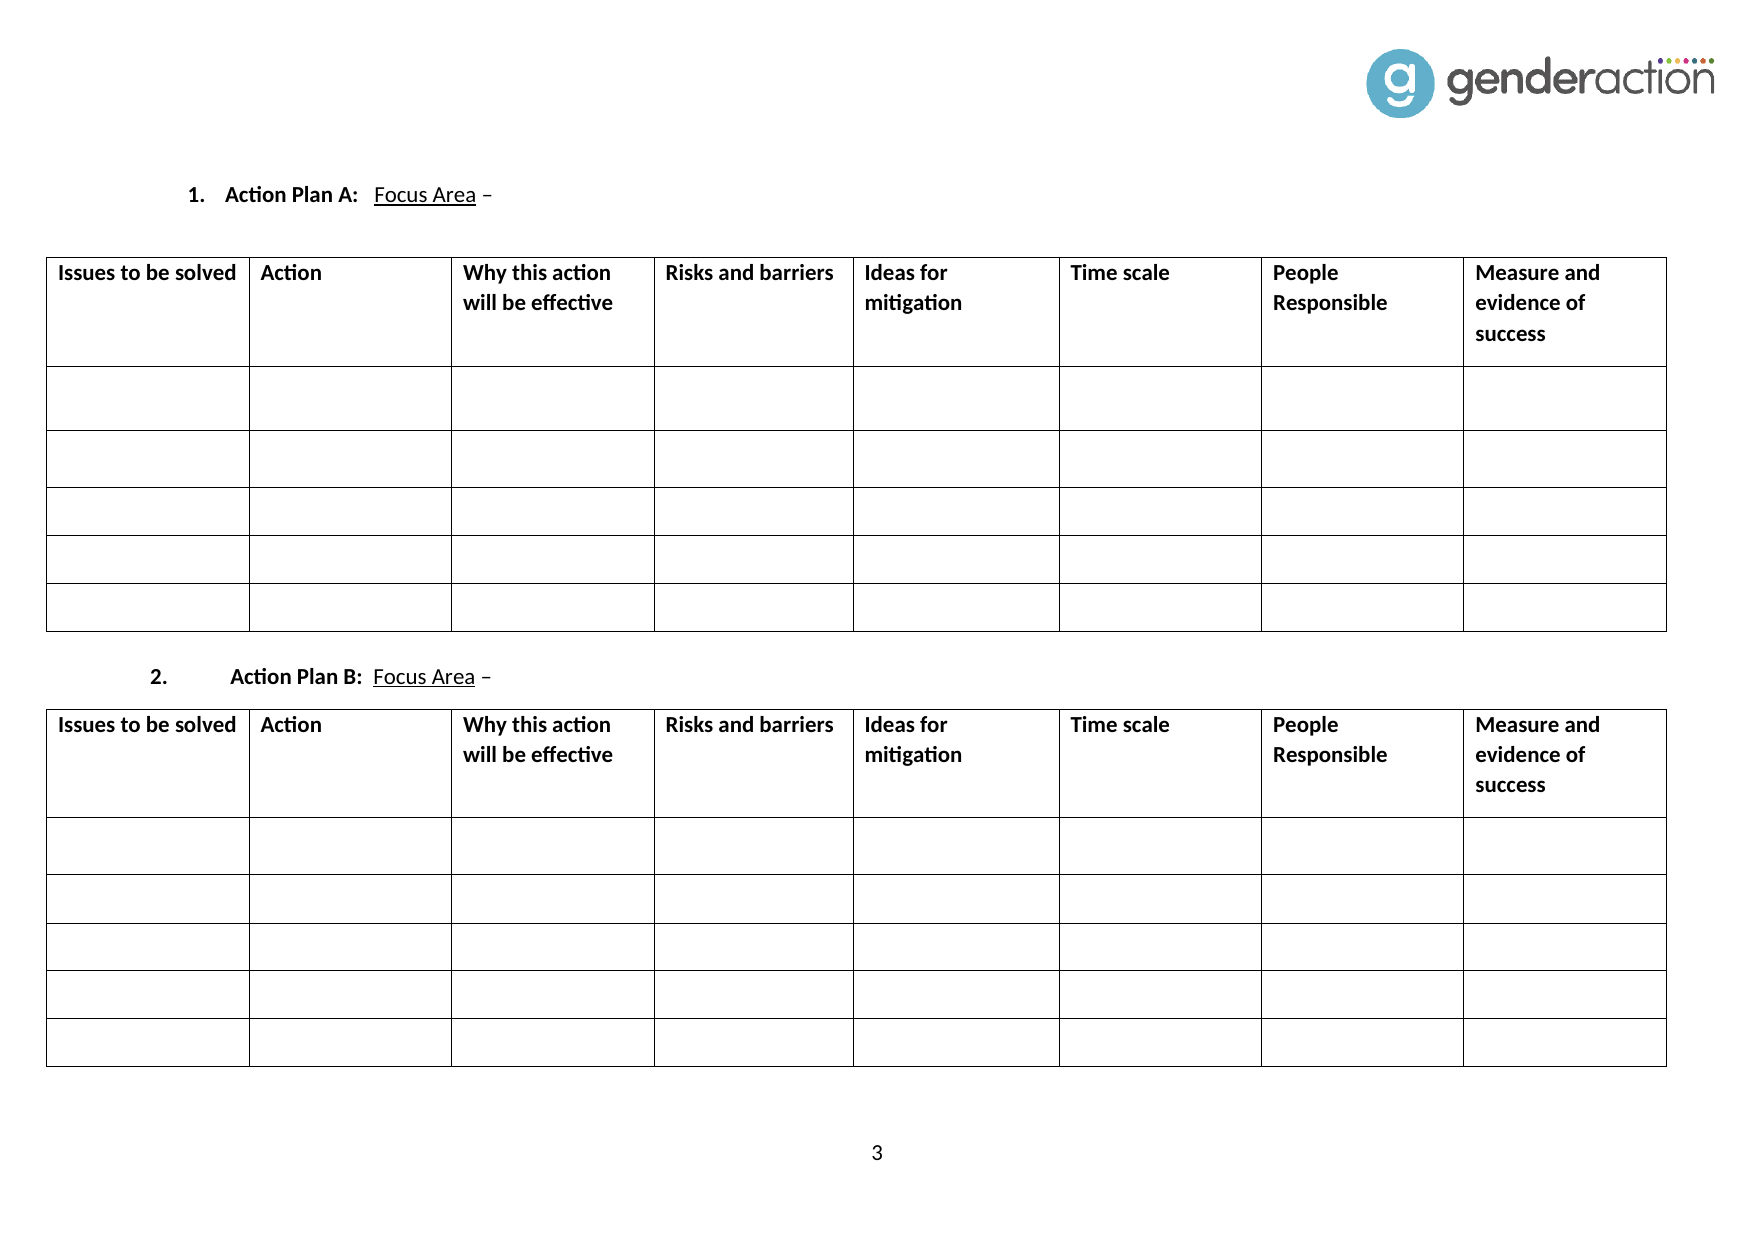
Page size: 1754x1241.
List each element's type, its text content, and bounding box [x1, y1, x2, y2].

table_header Action [250, 258, 451, 366]
table_cell [250, 875, 451, 923]
table_cell [854, 818, 1059, 874]
table_header Issues to be solved [47, 710, 249, 817]
table_cell [250, 536, 451, 583]
table_header Why this action will be effective [452, 710, 654, 817]
table_cell [250, 1019, 451, 1066]
table_header People Responsible [1262, 258, 1463, 366]
table_cell [1262, 431, 1463, 487]
table_cell [655, 488, 853, 535]
table_cell [452, 1019, 654, 1066]
table_cell [655, 584, 853, 631]
table_cell [250, 488, 451, 535]
table_cell [1262, 488, 1463, 535]
table_cell [1060, 1019, 1261, 1066]
table_cell [1262, 1019, 1463, 1066]
table_cell [655, 924, 853, 970]
table_cell [1060, 875, 1261, 923]
table_cell [47, 818, 249, 874]
table_cell [854, 536, 1059, 583]
table_header Time scale [1060, 710, 1261, 817]
table_cell [655, 971, 853, 1018]
table_cell [1060, 367, 1261, 429]
table_header Risks and barriers [655, 258, 853, 366]
table_header Measure and evidence of success [1464, 258, 1666, 366]
table_cell [250, 818, 451, 874]
table_cell [854, 431, 1059, 487]
table_cell [250, 971, 451, 1018]
table_cell [1060, 488, 1261, 535]
table_cell [250, 367, 451, 429]
table_header Action [250, 710, 451, 817]
picture [1338, 26, 1737, 125]
table_cell [1262, 875, 1463, 923]
table_cell [47, 536, 249, 583]
table_cell [1060, 971, 1261, 1018]
table_cell [1464, 818, 1666, 874]
table_cell [452, 431, 654, 487]
table_header Risks and barriers [655, 710, 853, 817]
table_cell [1262, 367, 1463, 429]
table_cell [1262, 924, 1463, 970]
table_cell [655, 536, 853, 583]
table_cell [655, 875, 853, 923]
table_cell [47, 971, 249, 1018]
table_cell [47, 1019, 249, 1066]
table_cell [47, 367, 249, 429]
table_cell [47, 924, 249, 970]
table_header People Responsible [1262, 710, 1463, 817]
table_cell [452, 818, 654, 874]
table_header Time scale [1060, 258, 1261, 366]
list Action Plan A: Focus Area – [187, 180, 1604, 208]
table_cell [655, 431, 853, 487]
table_cell [452, 536, 654, 583]
table_cell [452, 584, 654, 631]
table_cell [1262, 584, 1463, 631]
table_cell [854, 924, 1059, 970]
table_cell [1060, 431, 1261, 487]
table_cell [1464, 1019, 1666, 1066]
table_cell [1464, 924, 1666, 970]
table_cell [1464, 536, 1666, 583]
table_header Why this action will be effective [452, 258, 654, 366]
table_cell [655, 1019, 853, 1066]
table_cell [655, 367, 853, 429]
table_cell [250, 584, 451, 631]
table_cell [452, 367, 654, 429]
table_cell [854, 584, 1059, 631]
table_header Ideas for mitigation [854, 258, 1059, 366]
table_cell [1464, 431, 1666, 487]
table_cell [452, 971, 654, 1018]
table_cell [1262, 971, 1463, 1018]
table_cell [1262, 818, 1463, 874]
table_cell [452, 924, 654, 970]
table_header Ideas for mitigation [854, 710, 1059, 817]
table_cell [854, 488, 1059, 535]
table_cell [47, 431, 249, 487]
text 2. Action Plan B: Focus Area – [150, 662, 1604, 690]
table_cell [250, 924, 451, 970]
table_cell [1060, 536, 1261, 583]
table_cell [1464, 584, 1666, 631]
table_cell [47, 584, 249, 631]
table_cell [1262, 536, 1463, 583]
table_cell [250, 431, 451, 487]
table_cell [854, 875, 1059, 923]
table_cell [1464, 875, 1666, 923]
table_cell [854, 367, 1059, 429]
table_header Issues to be solved [47, 258, 249, 366]
table_cell [47, 875, 249, 923]
table_cell [1060, 818, 1261, 874]
table_cell [1464, 488, 1666, 535]
table_cell [1464, 367, 1666, 429]
table_cell [854, 971, 1059, 1018]
table_cell [655, 818, 853, 874]
table_cell [854, 1019, 1059, 1066]
table_cell [47, 488, 249, 535]
table_header Measure and evidence of success [1464, 710, 1666, 817]
table_cell [452, 488, 654, 535]
table_cell [1060, 584, 1261, 631]
table_cell [1464, 971, 1666, 1018]
table_cell [1060, 924, 1261, 970]
table_cell [452, 875, 654, 923]
